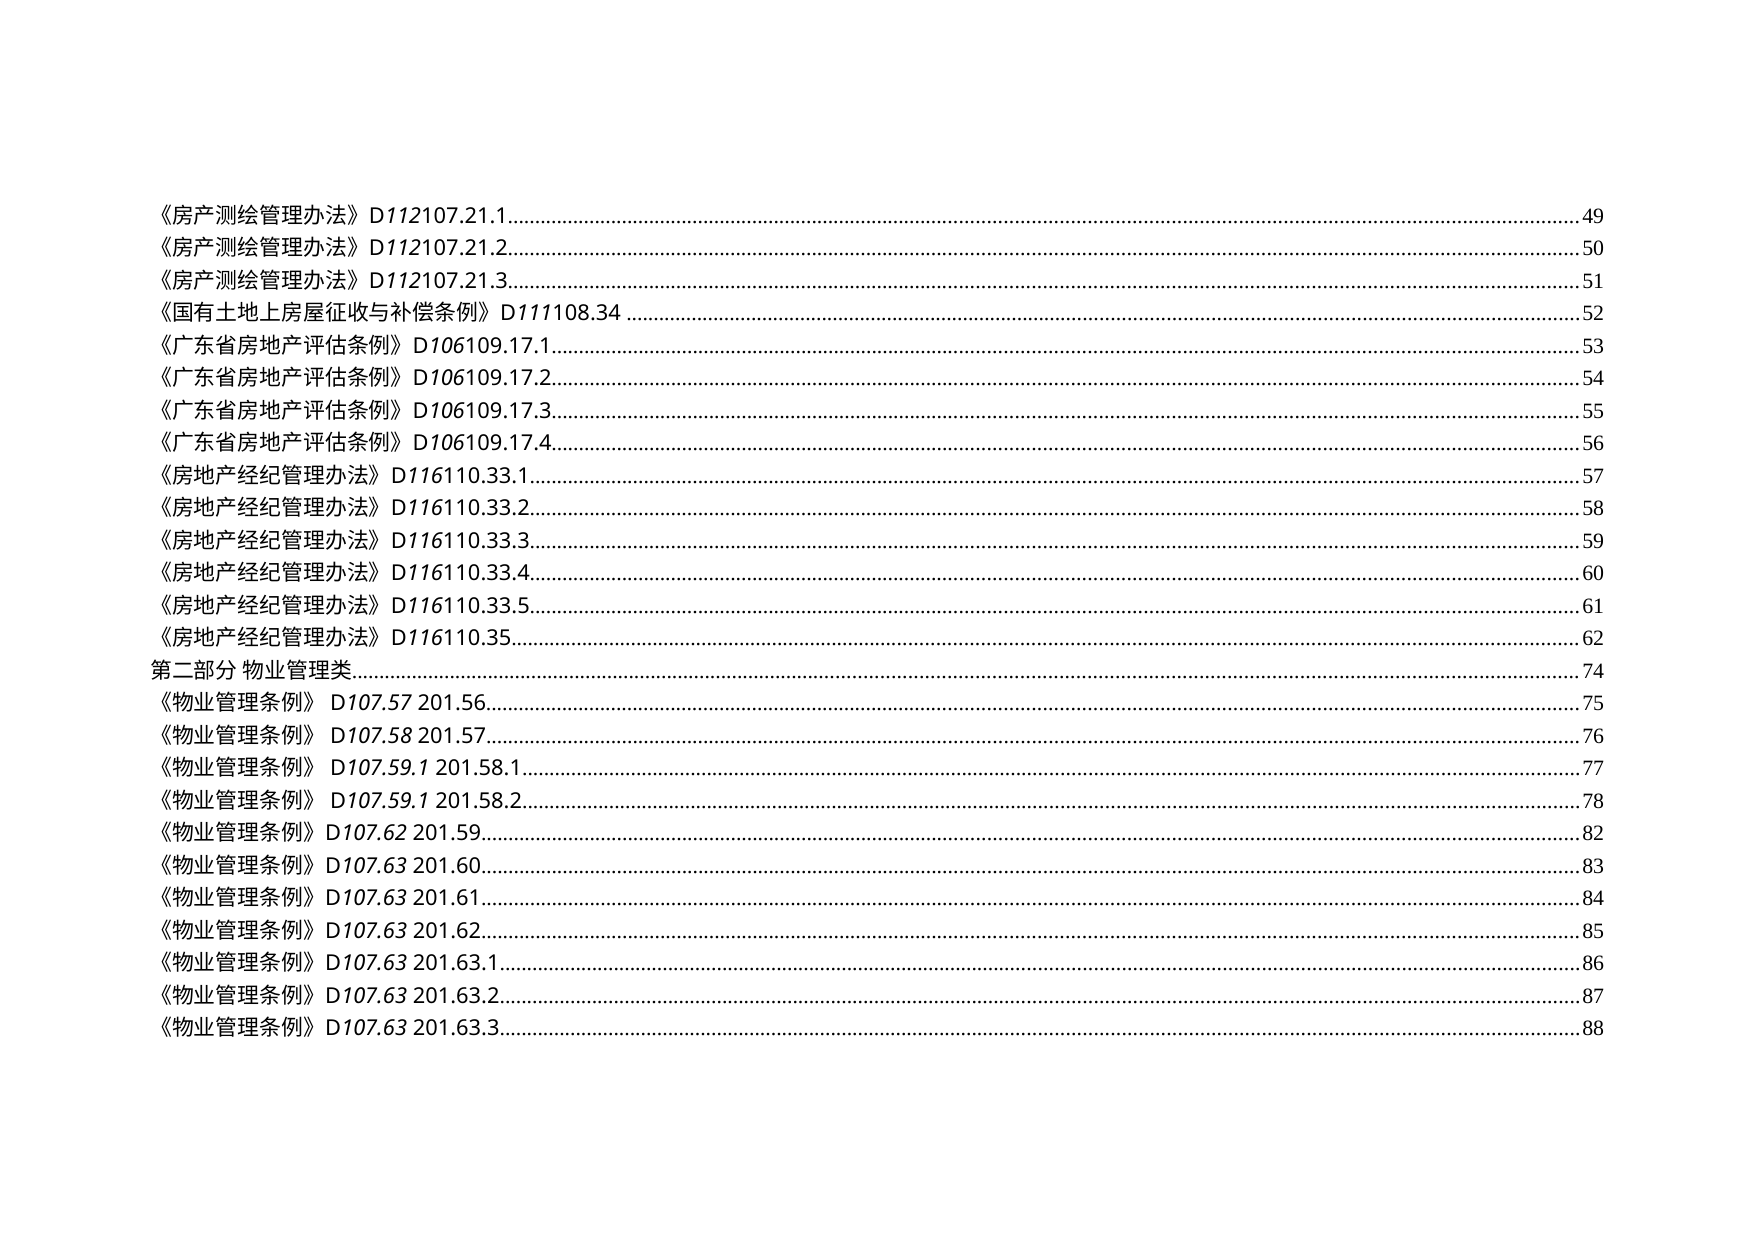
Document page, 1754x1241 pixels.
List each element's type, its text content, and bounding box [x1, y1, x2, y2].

text 《物业管理条例》 D107.59.1 201.58.1 77 [150, 750, 1604, 783]
text 《物业管理条例》 D107.58 201.57 76 [150, 718, 1604, 750]
text 第二部分 物业管理类 74 [150, 653, 1604, 685]
text 《房产测绘管理办法》D112107.21.2 50 [150, 230, 1604, 263]
text 《房产测绘管理办法》D112107.21.1 49 [150, 198, 1604, 230]
text 《房地产经纪管理办法》D116110.33.5 61 [150, 588, 1604, 620]
text 《房地产经纪管理办法》D116110.33.1 57 [150, 458, 1604, 490]
text 《房地产经纪管理办法》D116110.33.2 58 [150, 490, 1604, 523]
text 《广东省房地产评估条例》D106109.17.3 55 [150, 393, 1604, 425]
text 《物业管理条例》 D107.59.1 201.58.2 78 [150, 783, 1604, 815]
text 《广东省房地产评估条例》D106109.17.2 54 [150, 360, 1604, 393]
text 《物业管理条例》D107.62 201.59 82 [150, 815, 1604, 848]
text 《房地产经纪管理办法》D116110.33.4 60 [150, 555, 1604, 588]
text 《广东省房地产评估条例》D106109.17.4 56 [150, 425, 1604, 458]
text 《国有土地上房屋征收与补偿条例》D111108.34 52 [150, 295, 1604, 328]
text 《物业管理条例》D107.63 201.62 85 [150, 913, 1604, 945]
text 《物业管理条例》D107.63 201.63.3 88 [150, 1010, 1604, 1043]
text 《物业管理条例》D107.63 201.60 83 [150, 848, 1604, 880]
text 《房产测绘管理办法》D112107.21.3 51 [150, 263, 1604, 295]
text 《物业管理条例》 D107.57 201.56 75 [150, 685, 1604, 718]
text 《广东省房地产评估条例》D106109.17.1 53 [150, 328, 1604, 360]
text 《物业管理条例》D107.63 201.63.1 86 [150, 945, 1604, 978]
text 《物业管理条例》D107.63 201.61 84 [150, 880, 1604, 913]
text 《物业管理条例》D107.63 201.63.2 87 [150, 978, 1604, 1010]
text 《房地产经纪管理办法》D116110.35 62 [150, 620, 1604, 653]
text 《房地产经纪管理办法》D116110.33.3 59 [150, 523, 1604, 555]
